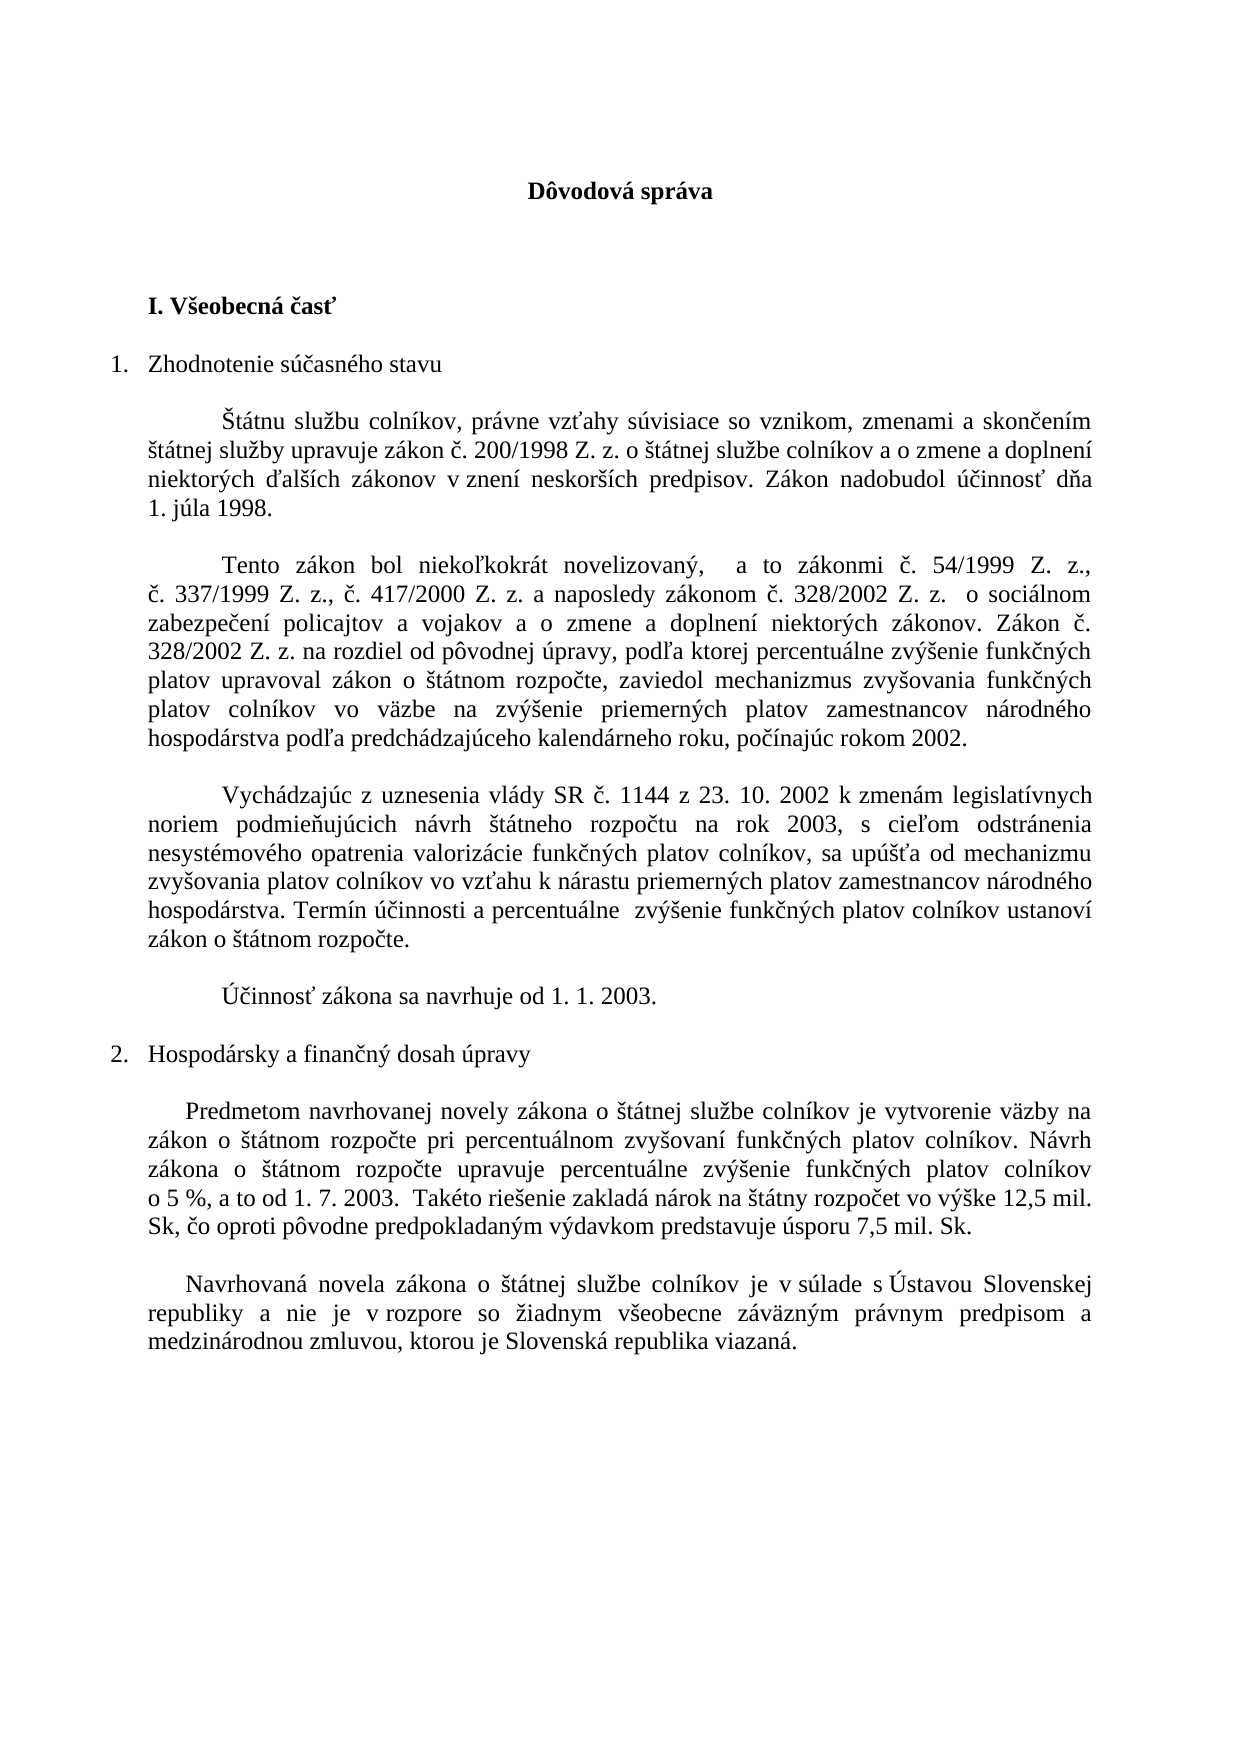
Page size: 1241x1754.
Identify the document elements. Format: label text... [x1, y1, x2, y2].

text Predmetom navrhovanej novely zákona o štátnej službe colníkov je vytvorenie väzby na zákon o štátnom rozpočte pri percentuálnom zvyšovaní funkčných platov colníkov. Návrh zákona o štátnom rozpočte upravuje percentuálne zvýšenie funkčných platov colníkov o 5 %, a to od 1. 7. 2003. Takéto riešenie zakladá nárok na štátny rozpočet vo výške 12,5 mil. Sk, čo oproti pôvodne predpokladaným výdavkom predstavuje úsporu 7,5 mil. Sk. [148, 1096, 1093, 1240]
text Navrhovaná novela zákona o štátnej službe colníkov je v súlade s Ústavou Slovenskej republiky a nie je v rozpore so žiadnym všeobecne záväzným právnym predpisom a medzinárodnou zmluvou, ktorou je Slovenská republika viazaná. [148, 1269, 1093, 1355]
title Dôvodová správa [148, 176, 1093, 205]
text Tento zákon bol niekoľkokrát novelizovaný, a to zákonmi č. 54/1999 Z. z., č. 337/1999 Z. z., č. 417/2000 Z. z. a naposledy zákonom č. 328/2002 Z. z. o sociálnom zabezpečení policajtov a vojakov a o zmene a doplnení niektorých zákonov. Zákon č. 328/2002 Z. z. na rozdiel od pôvodnej úpravy, podľa ktorej percentuálne zvýšenie funkčných platov upravoval zákon o štátnom rozpočte, zaviedol mechanizmus zvyšovania funkčných platov colníkov vo väzbe na zvýšenie priemerných platov zamestnancov národného hospodárstva podľa predchádzajúceho kalendárneho roku, počínajúc rokom 2002. [148, 550, 1093, 751]
text Štátnu službu colníkov, právne vzťahy súvisiace so vznikom, zmenami a skončením štátnej služby upravuje zákon č. 200/1998 Z. z. o štátnej službe colníkov a o zmene a doplnení niektorých ďalších zákonov v znení neskorších predpisov. Zákon nadobudol účinnosť dňa 1. júla 1998. [148, 406, 1093, 521]
list Hospodársky a finančný dosah úpravy [110, 1039, 1093, 1068]
text I. Všeobecná časť [148, 291, 1093, 320]
text Účinnosť zákona sa navrhuje od 1. 1. 2003. [148, 981, 1093, 1010]
text Vychádzajúc z uznesenia vlády SR č. 1144 z 23. 10. 2002 k zmenám legislatívnych noriem podmieňujúcich návrh štátneho rozpočtu na rok 2003, s cieľom odstránenia nesystémového opatrenia valorizácie funkčných platov colníkov, sa upúšťa od mechanizmu zvyšovania platov colníkov vo vzťahu k nárastu priemerných platov zamestnancov národného hospodárstva. Termín účinnosti a percentuálne zvýšenie funkčných platov colníkov ustanoví zákon o štátnom rozpočte. [148, 780, 1093, 953]
list Zhodnotenie súčasného stavu [110, 349, 1093, 378]
